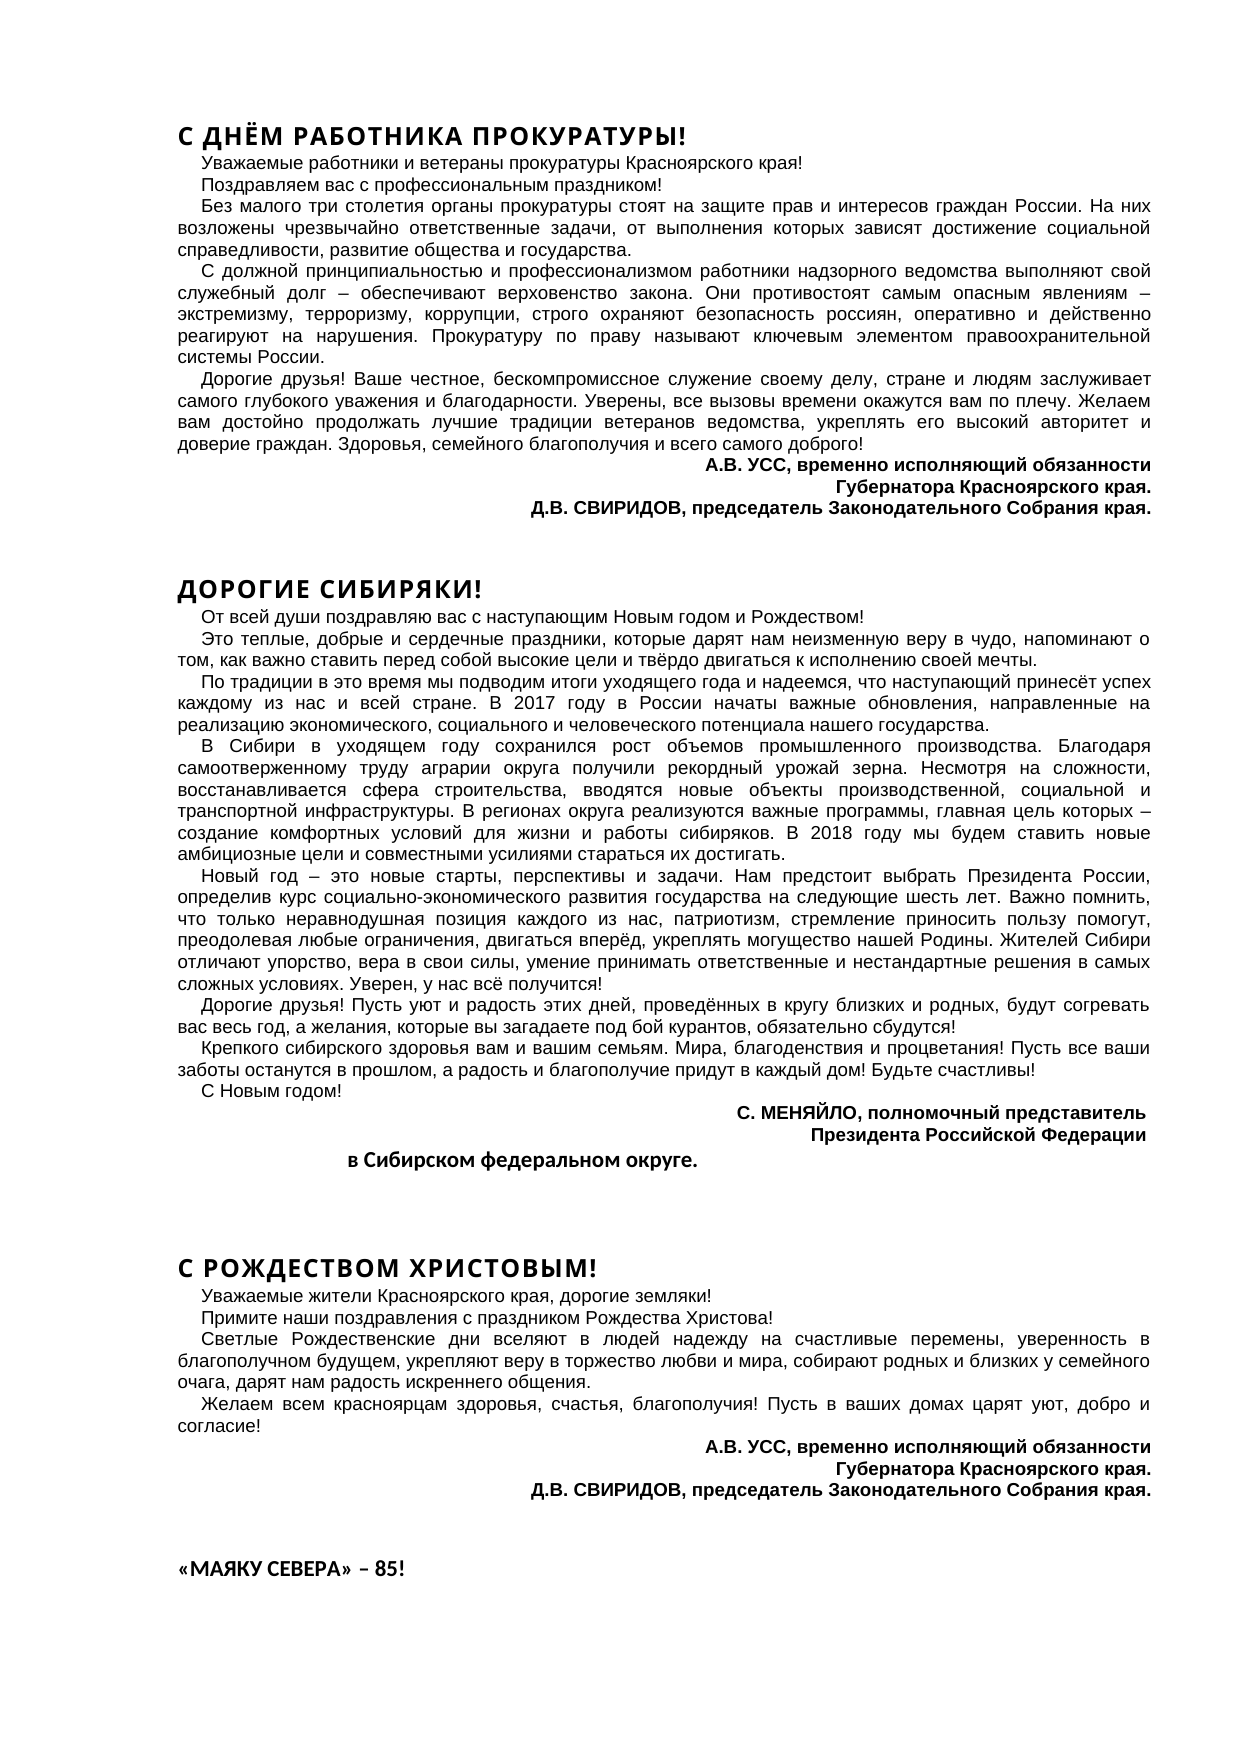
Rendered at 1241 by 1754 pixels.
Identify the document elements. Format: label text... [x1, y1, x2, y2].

text А.В. Усс, временно исполняющий обязанности [177, 454, 1152, 476]
text Губернатора Красноярского края. [177, 476, 1152, 497]
text С Новым годом! [177, 1080, 1152, 1102]
text По традиции в это время мы подводим итоги уходящего года и надеемся, что наступающий принесёт успех каждому из нас и всей стране. В 2017 году в России начаты важные обновления, направленные на реализацию экономического, социального и человеческого потенциала нашего государства. [177, 671, 1152, 735]
text Уважаемые работники и ветераны прокуратуры Красноярского края! [177, 152, 1152, 174]
text От всей души поздравляю вас с наступающим Новым годом и Рождеством! [177, 606, 1152, 627]
text Д.В. Свиридов, председатель Законодательного Собрания края. [177, 1479, 1152, 1501]
text Дорогие друзья! Ваше честное, бескомпромиссное служение своему делу, стране и людям заслуживает самого глубокого уважения и благодарности. Уверены, все вызовы времени окажутся вам по плечу. Желаем вам достойно продолжать лучшие традиции ветеранов ведомства, укреплять его высокий авторитет и доверие граждан. Здоровья, семейного благополучия и всего самого доброго! [177, 368, 1152, 454]
text Д.В. Свиридов, председатель Законодательного Собрания края. [177, 497, 1152, 519]
text Крепкого сибирского здоровья вам и вашим семьям. Мира, благоденствия и процветания! Пусть все ваши заботы останутся в прошлом, а радость и благополучие придут в каждый дом! Будьте счастливы! [177, 1037, 1152, 1080]
text Губернатора Красноярского края. [177, 1457, 1152, 1479]
text Поздравляем вас с профессиональным праздником! [177, 174, 1152, 195]
text С должной принципиальностью и профессионализмом работники надзорного ведомства выполняют свой служебный долг – обеспечивают верховенство закона. Они противостоят самым опасным явлениям – экстремизму, терроризму, коррупции, строго охраняют безопасность россиян, оперативно и действенно реагируют на нарушения. Прокуратуру по праву называют ключевым элементом правоохранительной системы России. [177, 260, 1152, 368]
text В Сибири в уходящем году сохранился рост объемов промышленного производства. Благодаря самоотверженному труду аграрии округа получили рекордный урожай зерна. Несмотря на сложности, восстанавливается сфера строительства, вводятся новые объекты производственной, социальной и транспортной инфраструктуры. В регионах округа реализуются важные программы, главная цель которых – создание комфортных условий для жизни и работы сибиряков. В 2018 году мы будем ставить новые амбициозные цели и совместными усилиями стараться их достигать. [177, 735, 1152, 864]
text Президента Российской Федерации [177, 1123, 1152, 1145]
text с Рождеством Христовым! [177, 1251, 1152, 1285]
text Дорогие друзья! Пусть уют и радость этих дней, проведённых в кругу близких и родных, будут согревать вас весь год, а желания, которые вы загадаете под бой курантов, обязательно сбудутся! [177, 994, 1152, 1037]
text А.В. Усс, временно исполняющий обязанности [177, 1436, 1152, 1457]
text в Сибирском федеральном округе. [177, 1145, 1152, 1173]
text Это теплые, добрые и сердечные праздники, которые дарят нам неизменную веру в чудо, напоминают о том, как важно ставить перед собой высокие цели и твёрдо двигаться к исполнению своей мечты. [177, 627, 1152, 671]
text Без малого три столетия органы прокуратуры стоят на защите прав и интересов граждан России. На них возложены чрезвычайно ответственные задачи, от выполнения которых зависят достижение социальной справедливости, развитие общества и государства. [177, 195, 1152, 260]
text Уважаемые жители Красноярского края, дорогие земляки! [177, 1285, 1152, 1307]
text Примите наши поздравления с праздником Рождества Христова! [177, 1307, 1152, 1328]
text Желаем всем красноярцам здоровья, счастья, благополучия! Пусть в ваших домах царят уют, добро и согласие! [177, 1393, 1152, 1436]
text Дорогие сибиряки! [177, 572, 1152, 606]
text «МАЯКУ СЕВЕРА» – 85! [177, 1554, 1152, 1582]
text Светлые Рождественские дни вселяют в людей надежду на счастливые перемены, уверенность в благополучном будущем, укрепляют веру в торжество любви и мира, собирают родных и близких у семейного очага, дарят нам радость искреннего общения. [177, 1328, 1152, 1393]
text Новый год – это новые старты, перспективы и задачи. Нам предстоит выбрать Президента России, определив курс социально-экономического развития государства на следующие шесть лет. Важно помнить, что только неравнодушная позиция каждого из нас, патриотизм, стремление приносить пользу помогут, преодолевая любые ограничения, двигаться вперёд, укреплять могущество нашей Родины. Жителей Сибири отличают упорство, вера в свои силы, умение принимать ответственные и нестандартные решения в самых сложных условиях. Уверен, у нас всё получится! [177, 864, 1152, 994]
text с Днём работника прокуратуры! [177, 118, 1152, 152]
text С. Меняйло, полномочный представитель [177, 1102, 1152, 1123]
